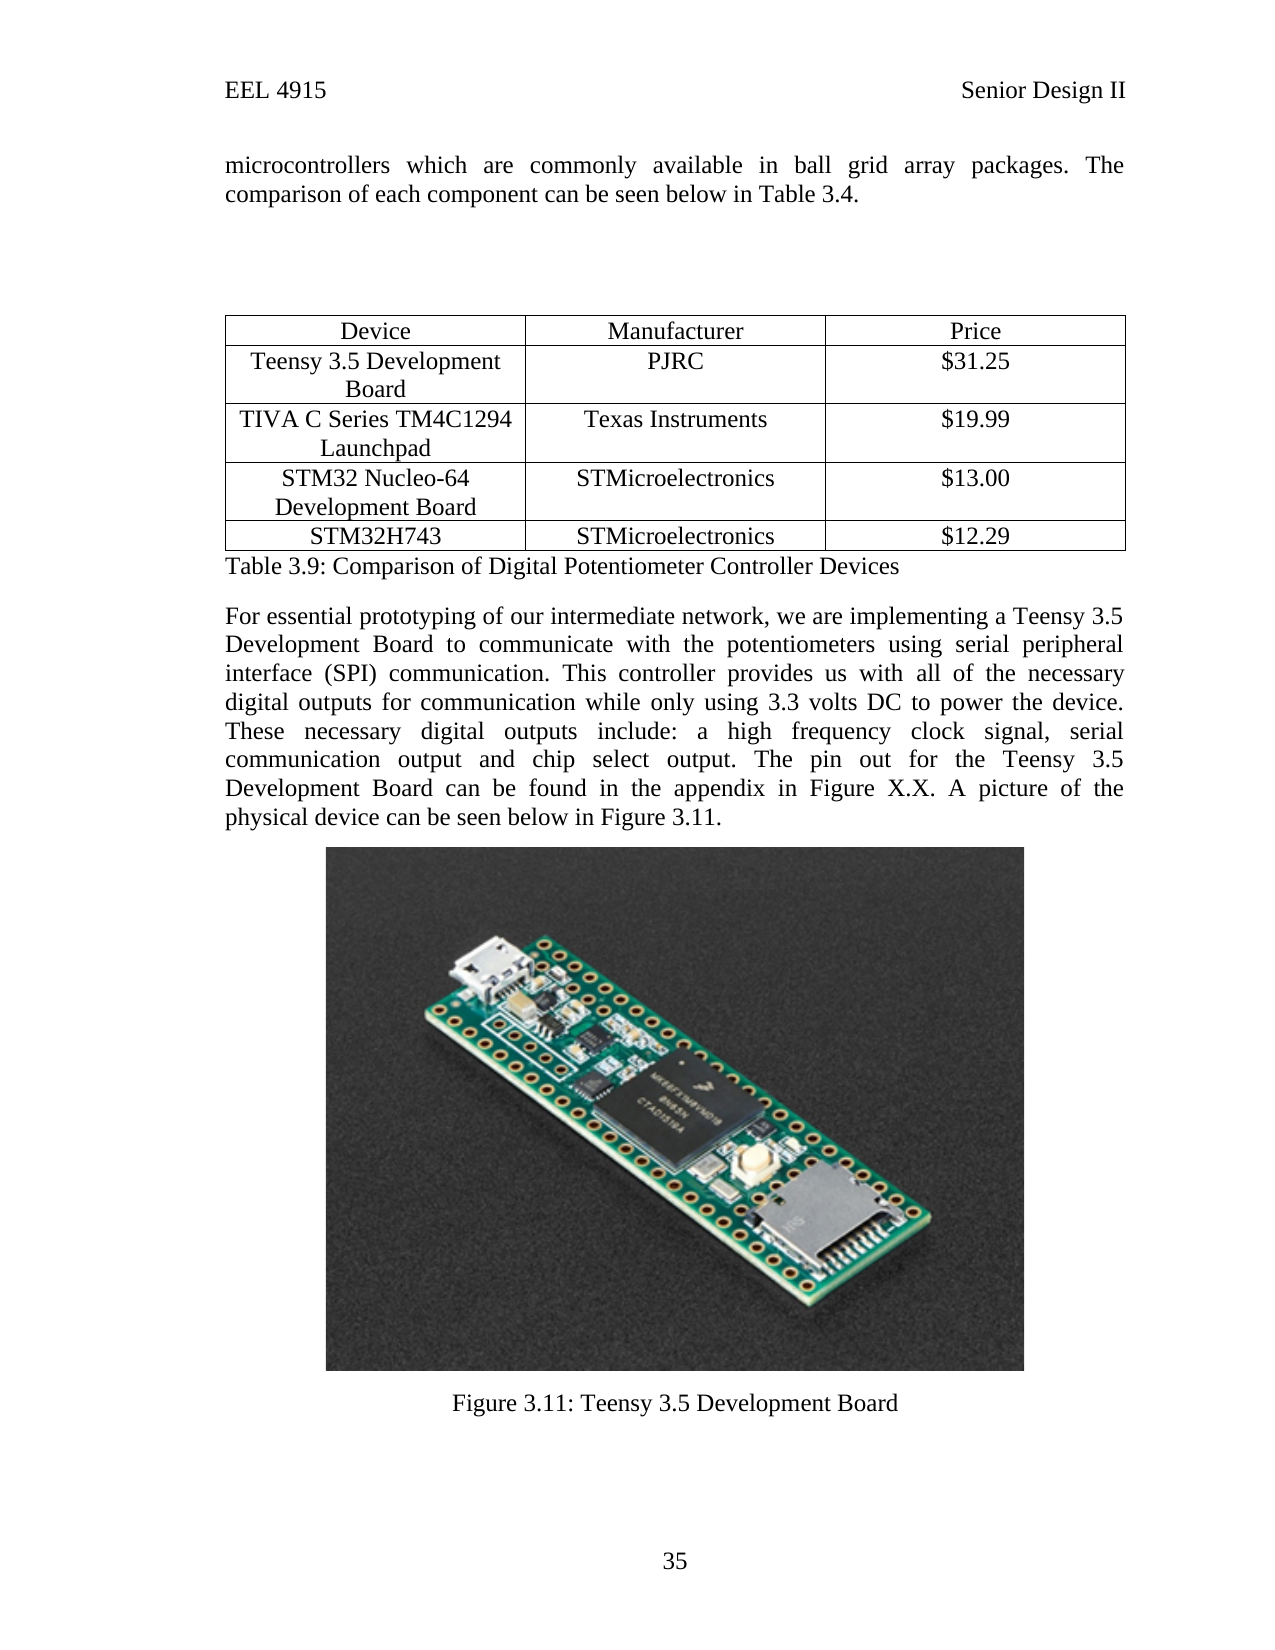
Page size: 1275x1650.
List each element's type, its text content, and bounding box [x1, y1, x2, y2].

table_header Manufacturer [526, 316, 825, 345]
table_header Price [826, 316, 1125, 345]
table_header Device [226, 316, 525, 345]
table_cell STM32H743 [226, 521, 525, 550]
text Figure 3.11: Teensy 3.5 Development Board [225, 1388, 1125, 1416]
table_cell TIVA C Series TM4C1294 Launchpad [226, 404, 525, 462]
table_cell $31.25 [826, 346, 1125, 403]
text For essential prototyping of our intermediate network, we are implementing a Teensy 3.5 Development Board to communicate with the potentiometers using serial peripheral interface (SPI) communication. This controller provides us with all of the necessary digital outputs for communication while only using 3.3 volts DC to power the device. These necessary digital outputs include: a high frequency clock signal, serial communication output and chip select output. The pin out for the Teensy 3.5 Development Board can be found in the appendix in Figure X.X. A picture of the physical device can be seen below in Figure 3.11. [225, 658, 1125, 831]
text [225, 150, 1125, 207]
table_cell STMicroelectronics [526, 463, 825, 520]
table_cell $12.29 [826, 521, 1125, 550]
table_cell Texas Instruments [526, 404, 825, 462]
table_cell PJRC [526, 346, 825, 403]
table_cell $13.00 [826, 463, 1125, 520]
table_cell Teensy 3.5 Development Board [226, 346, 525, 403]
table_cell $19.99 [826, 404, 1125, 462]
table_cell STMicroelectronics [526, 521, 825, 550]
table_cell STM32 Nucleo-64 Development Board [226, 463, 525, 520]
picture [325, 847, 1025, 1371]
